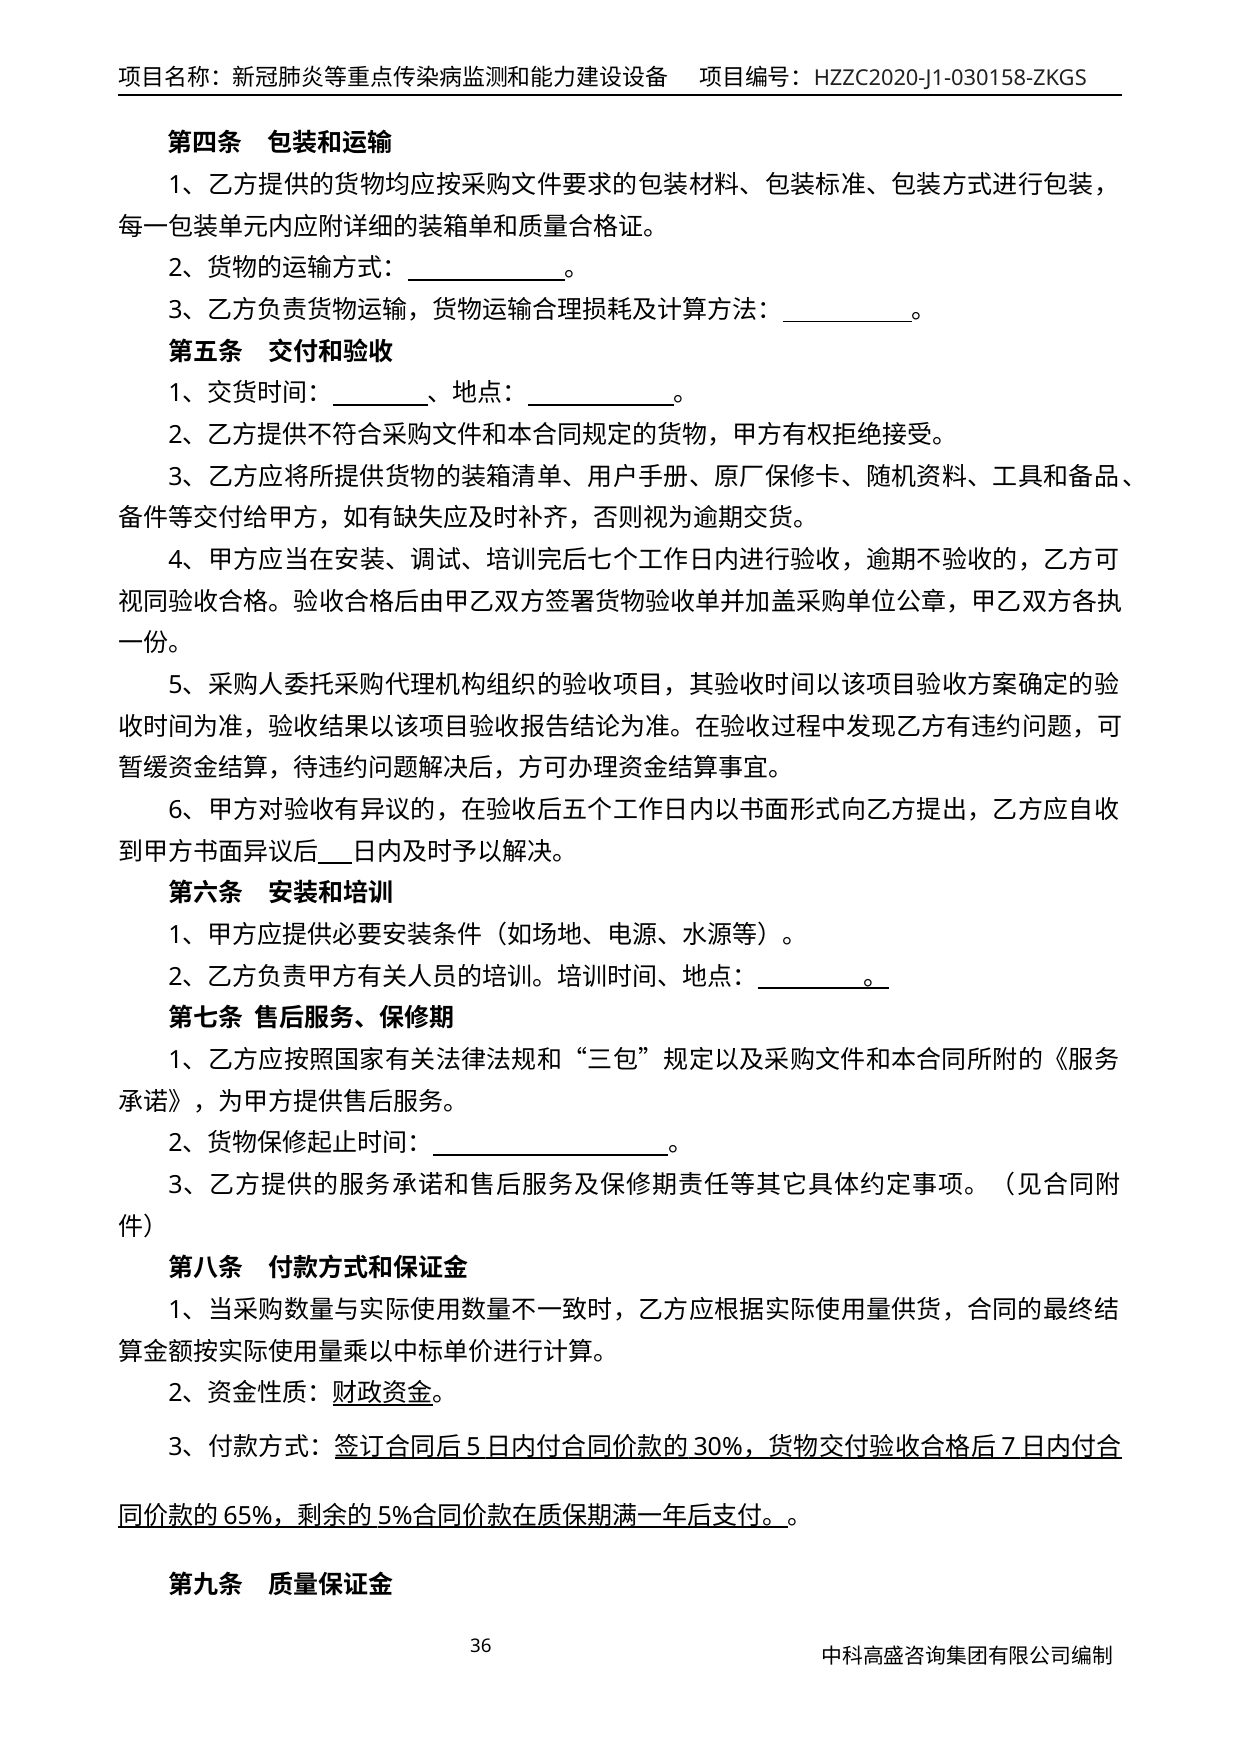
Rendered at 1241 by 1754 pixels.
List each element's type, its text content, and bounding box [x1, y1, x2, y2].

text 1、交货时间： 、地点： 。 [118, 368, 1122, 410]
text 4、甲方应当在安装、调试、培训完后七个工作日内进行验收，逾期不验收的，乙方可视同验收合格。验收合格后由甲乙双方签署货物验收单并加盖采购单位公章，甲乙双方各执一份。 [118, 535, 1122, 660]
text 3、乙方负责货物运输，货物运输合理损耗及计算方法： 。 [118, 285, 1122, 327]
text 2、货物保修起止时间： 。 [118, 1118, 1122, 1160]
text 1、甲方应提供必要安装条件（如场地、电源、水源等）。 [118, 910, 1122, 952]
text 2、乙方提供不符合采购文件和本合同规定的货物，甲方有权拒绝接受。 [118, 410, 1122, 452]
text 1、乙方提供的货物均应按采购文件要求的包装材料、包装标准、包装方式进行包装，每一包装单元内应附详细的装箱单和质量合格证。 [118, 160, 1122, 243]
text 第四条 包装和运输 [118, 118, 1122, 160]
text 2、资金性质：财政资金。 [118, 1368, 1122, 1410]
text 2、乙方负责甲方有关人员的培训。培训时间、地点： 。 [118, 952, 1122, 993]
text 第八条 付款方式和保证金 [118, 1243, 1122, 1285]
text 第六条 安装和培训 [118, 868, 1122, 910]
text 5、采购人委托采购代理机构组织的验收项目，其验收时间以该项目验收方案确定的验收时间为准，验收结果以该项目验收报告结论为准。在验收过程中发现乙方有违约问题，可暂缓资金结算，待违约问题解决后，方可办理资金结算事宜。 [118, 660, 1122, 785]
text 6、甲方对验收有异议的，在验收后五个工作日内以书面形式向乙方提出，乙方应自收到甲方书面异议后 日内及时予以解决。 [118, 785, 1122, 868]
text 第五条 交付和验收 [118, 327, 1122, 368]
text 3、乙方应将所提供货物的装箱清单、用户手册、原厂保修卡、随机资料、工具和备品、备件等交付给甲方，如有缺失应及时补齐，否则视为逾期交货。 [118, 452, 1122, 535]
text 第七条 售后服务、保修期 [118, 993, 1122, 1035]
text 第九条 质量保证金 [118, 1548, 1122, 1617]
text 3、乙方提供的服务承诺和售后服务及保修期责任等其它具体约定事项。（见合同附件） [118, 1160, 1122, 1243]
text 3、付款方式：签订合同后5日内付合同价款的30%，货物交付验收合格后7日内付合同价款的65%，剩余的5%合同价款在质保期满一年后支付。。 [118, 1410, 1122, 1548]
text 2、货物的运输方式： 。 [118, 243, 1122, 285]
text 1、当采购数量与实际使用数量不一致时，乙方应根据实际使用量供货，合同的最终结算金额按实际使用量乘以中标单价进行计算。 [118, 1285, 1122, 1368]
text 1、乙方应按照国家有关法律法规和“三包”规定以及采购文件和本合同所附的《服务承诺》，为甲方提供售后服务。 [118, 1035, 1122, 1118]
